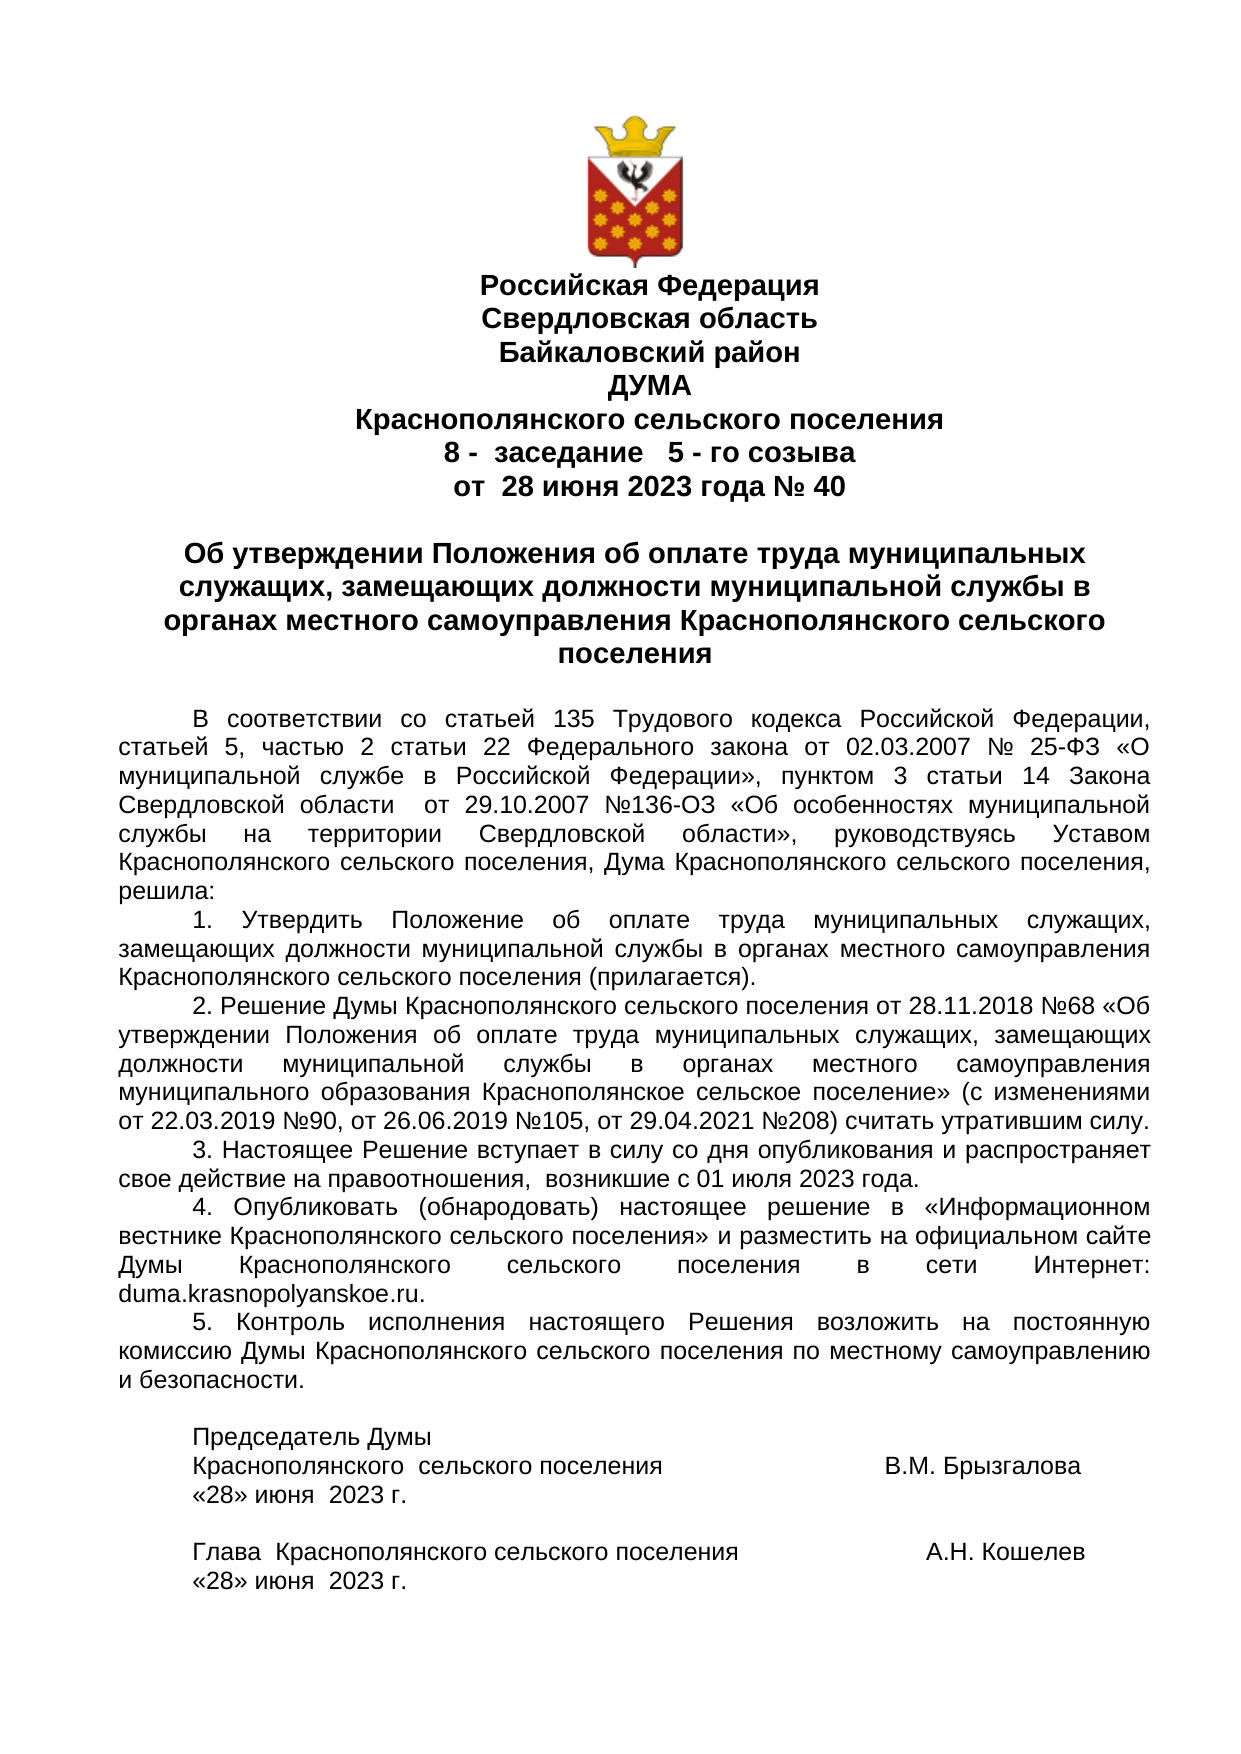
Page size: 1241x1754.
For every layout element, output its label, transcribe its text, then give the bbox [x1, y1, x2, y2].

text Свердловская область [118, 301, 1181, 335]
text «28» июня 2023 г. [118, 1480, 1152, 1509]
text Председатель Думы [118, 1422, 1152, 1451]
text ДУМА [118, 368, 1181, 402]
text «28» июня 2023 г. [118, 1566, 1152, 1595]
text 3. Настоящее Решение вступает в силу со дня опубликования и распространяет свое действие на правоотношения, возникшие с 01 июля 2023 года. [118, 1135, 1152, 1192]
text от 28 июня 2023 года № 40 [118, 469, 1181, 502]
text 1. Утвердить Положение об оплате труда муниципальных служащих, замещающих должности муниципальной службы в органах местного самоуправления Краснополянского сельского поселения (прилагается). [118, 905, 1152, 991]
text Российская Федерация [118, 268, 1181, 301]
text Глава Краснополянского сельского поселения А.Н. Кошелев [118, 1537, 1152, 1566]
text Об утверждении Положения об оплате труда муниципальных служащих, замещающих должности муниципальной службы в органах местного самоуправления Краснополянского сельского поселения [118, 536, 1152, 670]
text 2. Решение Думы Краснополянского сельского поселения от 28.11.2018 №68 «Об утверждении Положения об оплате труда муниципальных служащих, замещающих должности муниципальной службы в органах местного самоуправления муниципального образования Краснополянское сельское поселение» (с изменениями от 22.03.2019 №90, от 26.06.2019 №105, от 29.04.2021 №208) считать утратившим силу. [118, 991, 1152, 1135]
text 5. Контроль исполнения настоящего Решения возложить на постоянную комиссию Думы Краснополянского сельского поселения по местному самоуправлению и безопасности. [118, 1307, 1152, 1394]
text Краснополянского сельского поселения [118, 402, 1181, 435]
text В соответствии со статьей 135 Трудового кодекса Российской Федерации, статьей 5, частью 2 статьи 22 Федерального закона от 02.03.2007 № 25-ФЗ «О муниципальной службе в Российской Федерации», пунктом 3 статьи 14 Закона Свердловской области от 29.10.2007 №136-ОЗ «Об особенностях муниципальной службы на территории Свердловской области», руководствуясь Уставом Краснополянского сельского поселения, Дума Краснополянского сельского поселения, решила: [118, 704, 1152, 905]
text Байкаловский район [118, 335, 1181, 368]
text Краснополянского сельского поселения В.М. Брызгалова [118, 1451, 1152, 1480]
text 4. Опубликовать (обнародовать) настоящее решение в «Информационном вестнике Краснополянского сельского поселения» и разместить на официальном сайте Думы Краснополянского сельского поселения в сети Интернет: duma.krasnopolyanskoe.ru. [118, 1192, 1152, 1307]
text 8 - заседание 5 - го созыва [118, 435, 1181, 469]
